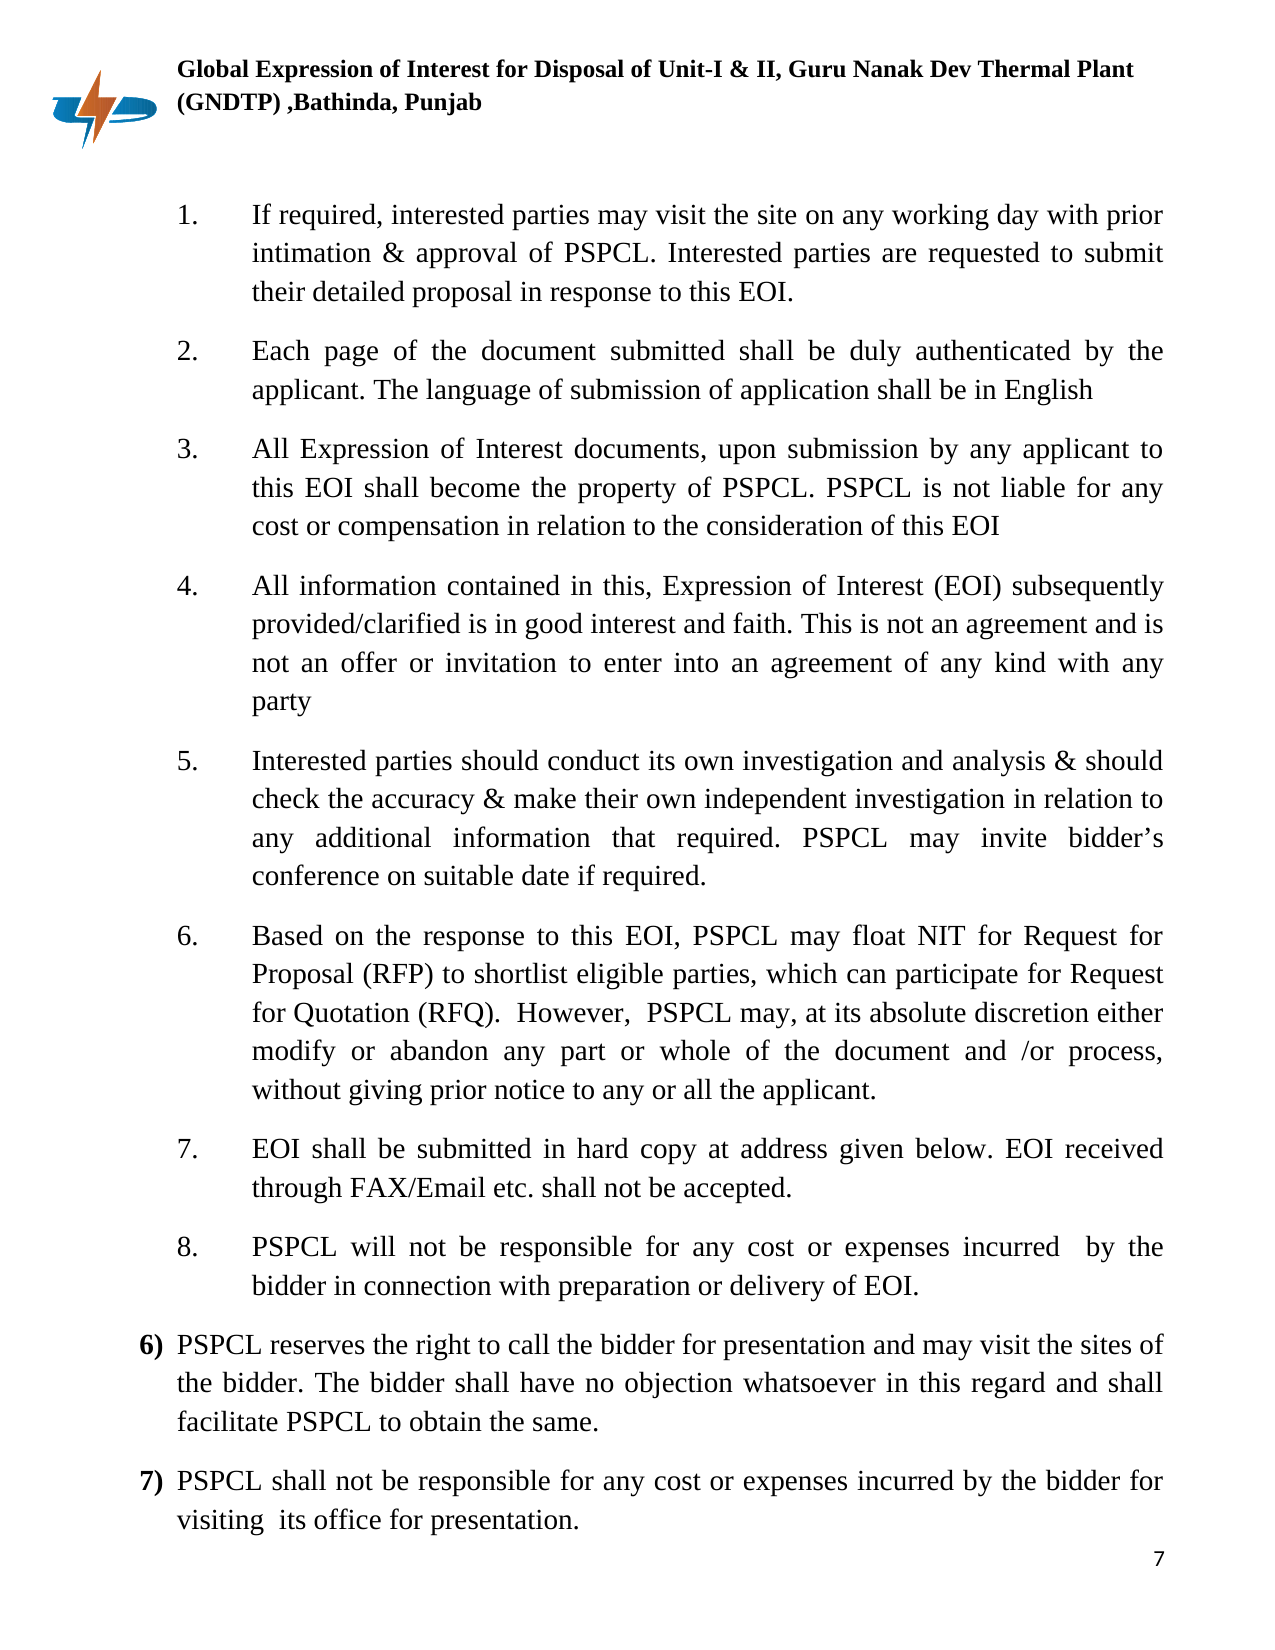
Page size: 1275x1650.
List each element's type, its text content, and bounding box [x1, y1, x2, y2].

list All Expression of Interest documents, upon submission by any applicant to this EOI shall become the property of PSPCL. PSPCL is not liable for any cost or compensation in relation to the consideration of this EOI [177, 431, 1164, 542]
list PSPCL reserves the right to call the bidder for presentation and may visit the sites of the bidder. The bidder shall have no objection whatsoever in this regard and shall facilitate PSPCL to obtain the same. [139, 1327, 1164, 1438]
list PSPCL shall not be responsible for any cost or expenses incurred by the bidder for visiting its office for presentation. [139, 1463, 1164, 1536]
list Each page of the document submitted shall be duly authenticated by the applicant. The language of submission of application shall be in English [177, 333, 1164, 405]
list EOI shall be submitted in hard copy at address given below. EOI received through FAX/Email etc. shall not be accepted. [177, 1131, 1164, 1203]
list Interested parties should conduct its own investigation and analysis & should check the accuracy & make their own independent investigation in relation to any additional information that required. PSPCL may invite bidder’s conference on suitable date if required. [177, 743, 1164, 892]
list If required, interested parties may visit the site on any working day with prior intimation & approval of PSPCL. Interested parties are requested to submit their detailed proposal in response to this EOI. [177, 197, 1164, 307]
list All information contained in this, Expression of Interest (EOI) subsequently provided/clarified is in good interest and faith. This is not an agreement and is not an offer or invitation to enter into an agreement of any kind with any party [177, 568, 1164, 717]
list PSPCL will not be responsible for any cost or expenses incurred by the bidder in connection with preparation or delivery of EOI. [177, 1229, 1164, 1301]
list Based on the response to this EOI, PSPCL may float NIT for Request for Proposal (RFP) to shortlist eligible parties, which can participate for Request for Quotation (RFQ). However, PSPCL may, at its absolute discretion either modify or abandon any part or whole of the document and /or process, without giving prior notice to any or all the applicant. [177, 918, 1164, 1105]
